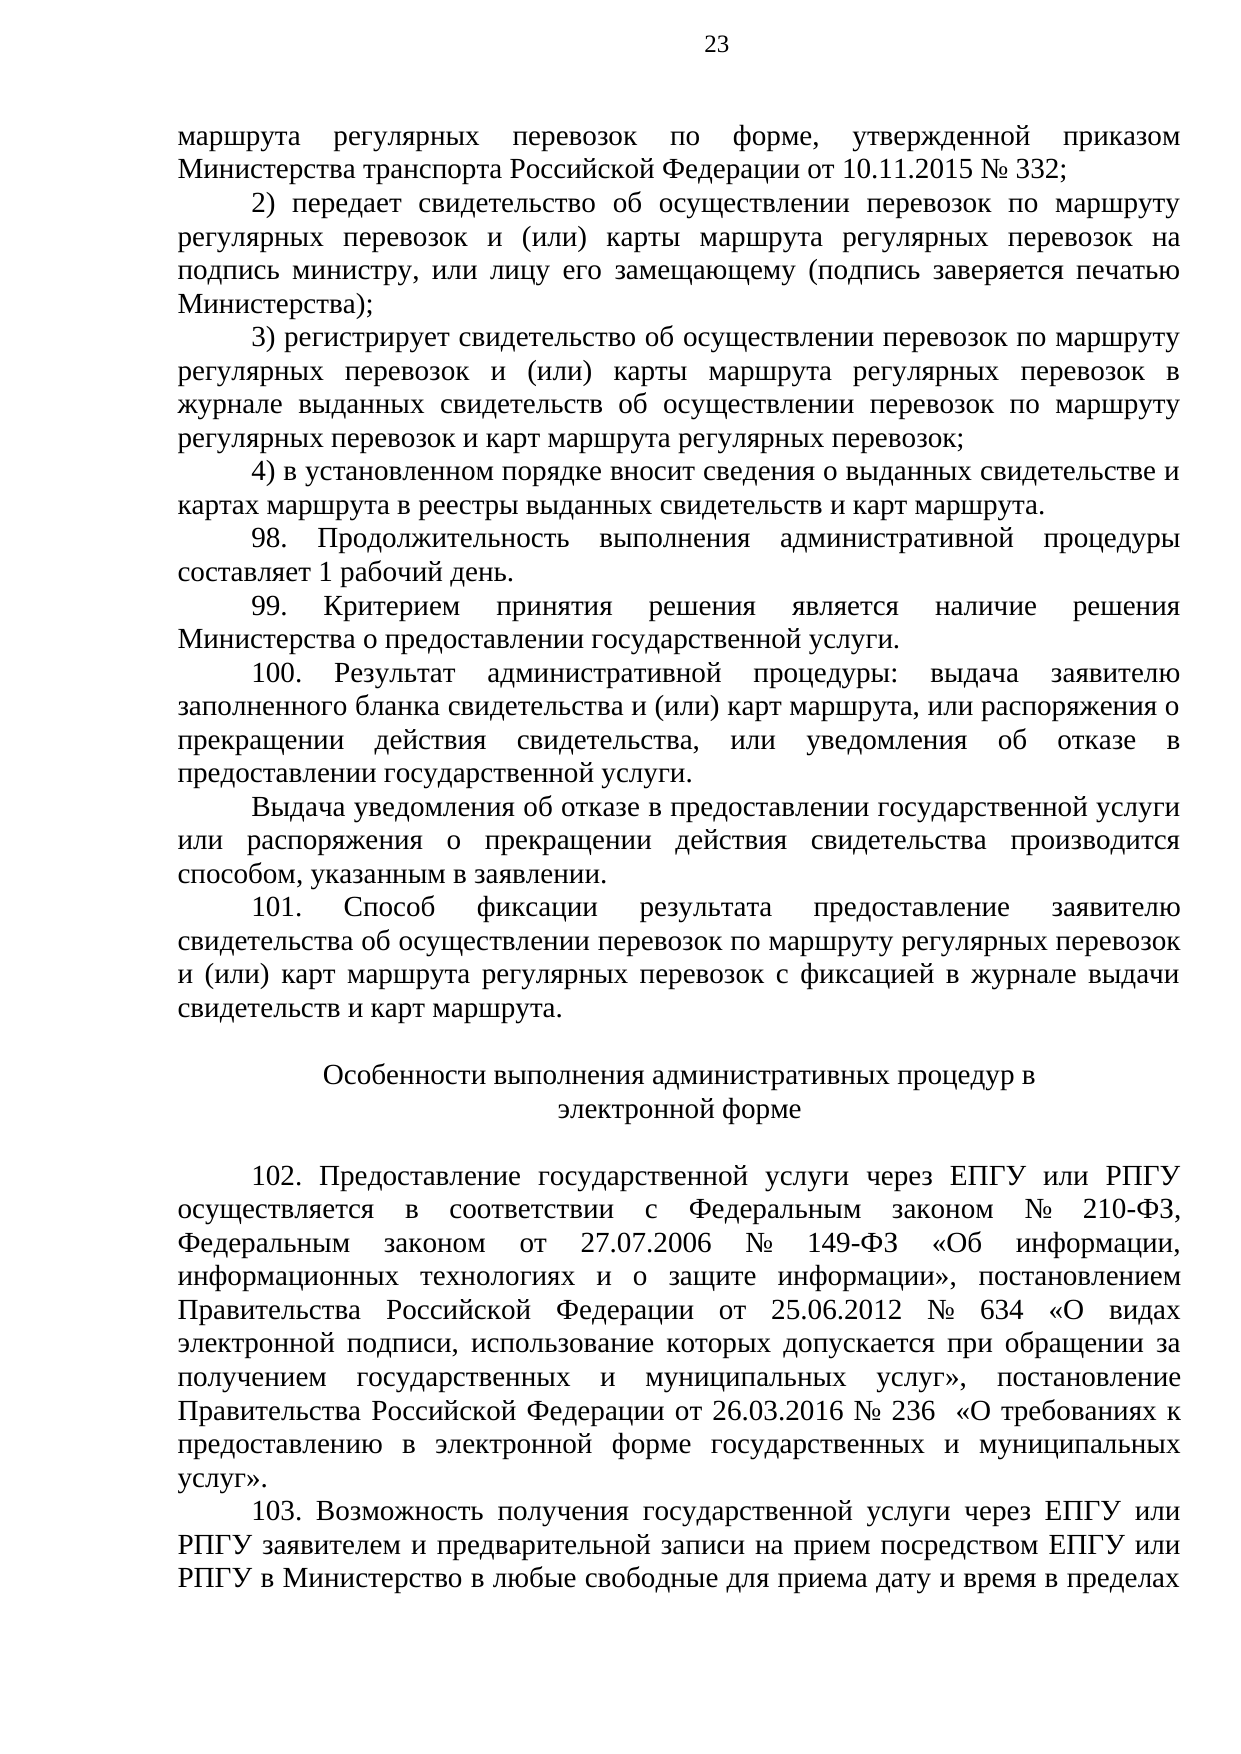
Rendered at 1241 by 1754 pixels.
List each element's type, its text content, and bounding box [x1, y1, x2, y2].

list Особенности выполнения административных процедур в электронной форме [266, 1057, 1093, 1124]
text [177, 118, 1181, 185]
text 3) регистрирует свидетельство об осуществлении перевозок по маршруту регулярных перевозок и (или) карты маршрута регулярных перевозок в журнале выданных свидетельств об осуществлении перевозок по маршруту регулярных перевозок и карт маршрута регулярных перевозок; [177, 319, 1181, 453]
text 100. Результат административной процедуры: выдача заявителю заполненного бланка свидетельства и (или) карт маршрута, или распоряжения о прекращении действия свидетельства, или уведомления об отказе в предоставлении государственной услуги. [177, 655, 1181, 789]
text 2) передает свидетельство об осуществлении перевозок по маршруту регулярных перевозок и (или) карты маршрута регулярных перевозок на подпись министру, или лицу его замещающему (подпись заверяется печатью Министерства); [177, 185, 1181, 319]
text 4) в установленном порядке вносит сведения о выданных свидетельстве и картах маршрута в реестры выданных свидетельств и карт маршрута. [177, 453, 1181, 521]
text 102. Предоставление государственной услуги через ЕПГУ или РПГУ осуществляется в соответствии с Федеральным законом № 210-ФЗ, Федеральным законом от 27.07.2006 № 149-ФЗ «Об информации, информационных технологиях и о защите информации», постановлением Правительства Российской Федерации от 25.06.2012 № 634 «О видах электронной подписи, использование которых допускается при обращении за получением государственных и муниципальных услуг», постановление Правительства Российской Федерации от 26.03.2016 № 236 «О требованиях к предоставлению в электронной форме государственных и муниципальных услуг». [177, 1158, 1181, 1493]
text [177, 1493, 1181, 1594]
text 101. Способ фиксации результата предоставление заявителю свидетельства об осуществлении перевозок по маршруту регулярных перевозок и (или) карт маршрута регулярных перевозок с фиксацией в журнале выдачи свидетельств и карт маршрута. [177, 889, 1181, 1024]
text Выдача уведомления об отказе в предоставлении государственной услуги или распоряжения о прекращении действия свидетельства производится способом, указанным в заявлении. [177, 789, 1181, 889]
text 99. Критерием принятия решения является наличие решения Министерства о предоставлении государственной услуги. [177, 588, 1181, 655]
text 98. Продолжительность выполнения административной процедуры составляет 1 рабочий день. [177, 521, 1181, 588]
